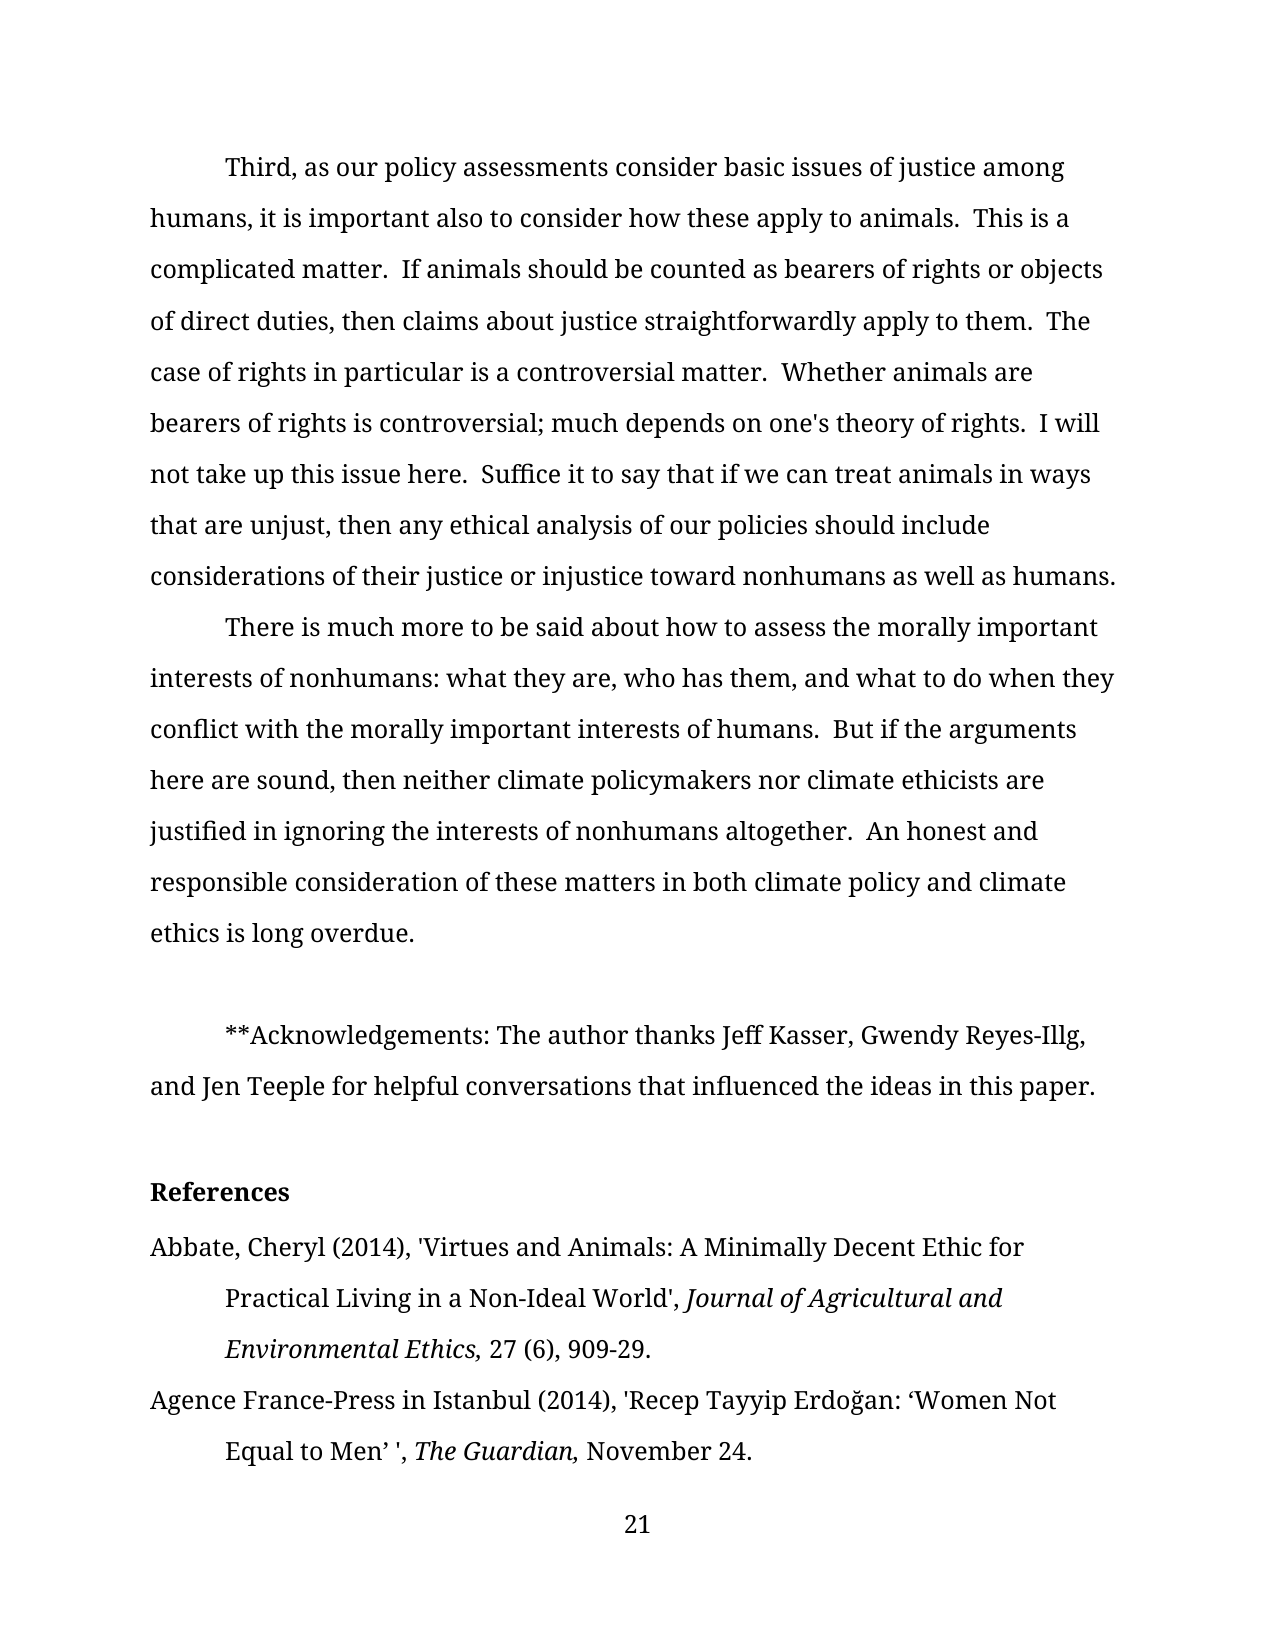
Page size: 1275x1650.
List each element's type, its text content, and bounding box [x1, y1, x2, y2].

text Abbate, Cheryl (2014), 'Virtues and Animals: A Minimally Decent Ethic for Practical Living in a Non-Ideal World', Journal of Agricultural and Environmental Ethics, 27 (6), 909-29. [150, 1229, 1125, 1366]
text **Acknowledgements: The author thanks Jeff Kasser, Gwendy Reyes-Illg, and Jen Teeple for helpful conversations that influenced the ideas in this paper. [150, 1018, 1125, 1103]
text Third, as our policy assessments consider basic issues of justice among humans, it is important also to consider how these apply to animals. This is a complicated matter. If animals should be counted as bearers of rights or objects of direct duties, then claims about justice straightforwardly apply to them. The case of rights in particular is a controversial matter. Whether animals are bearers of rights is controversial; much depends on one's theory of rights. I will not take up this issue here. Suffice it to say that if we can treat animals in ways that are unjust, then any ethical analysis of our policies should include considerations of their justice or injustice toward nonhumans as well as humans. [150, 150, 1125, 592]
text Agence France-Press in Istanbul (2014), 'Recep Tayyip Erdoğan: ‘Women Not Equal to Men’ ', The Guardian, November 24. [150, 1383, 1125, 1468]
text References [150, 1175, 1125, 1209]
text There is much more to be said about how to assess the morally important interests of nonhumans: what they are, who has them, and what to do when they conflict with the morally important interests of humans. But if the arguments here are sound, then neither climate policymakers nor climate ethicists are justified in ignoring the interests of nonhumans altogether. An honest and responsible consideration of these matters in both climate policy and climate ethics is long overdue. [150, 609, 1125, 950]
